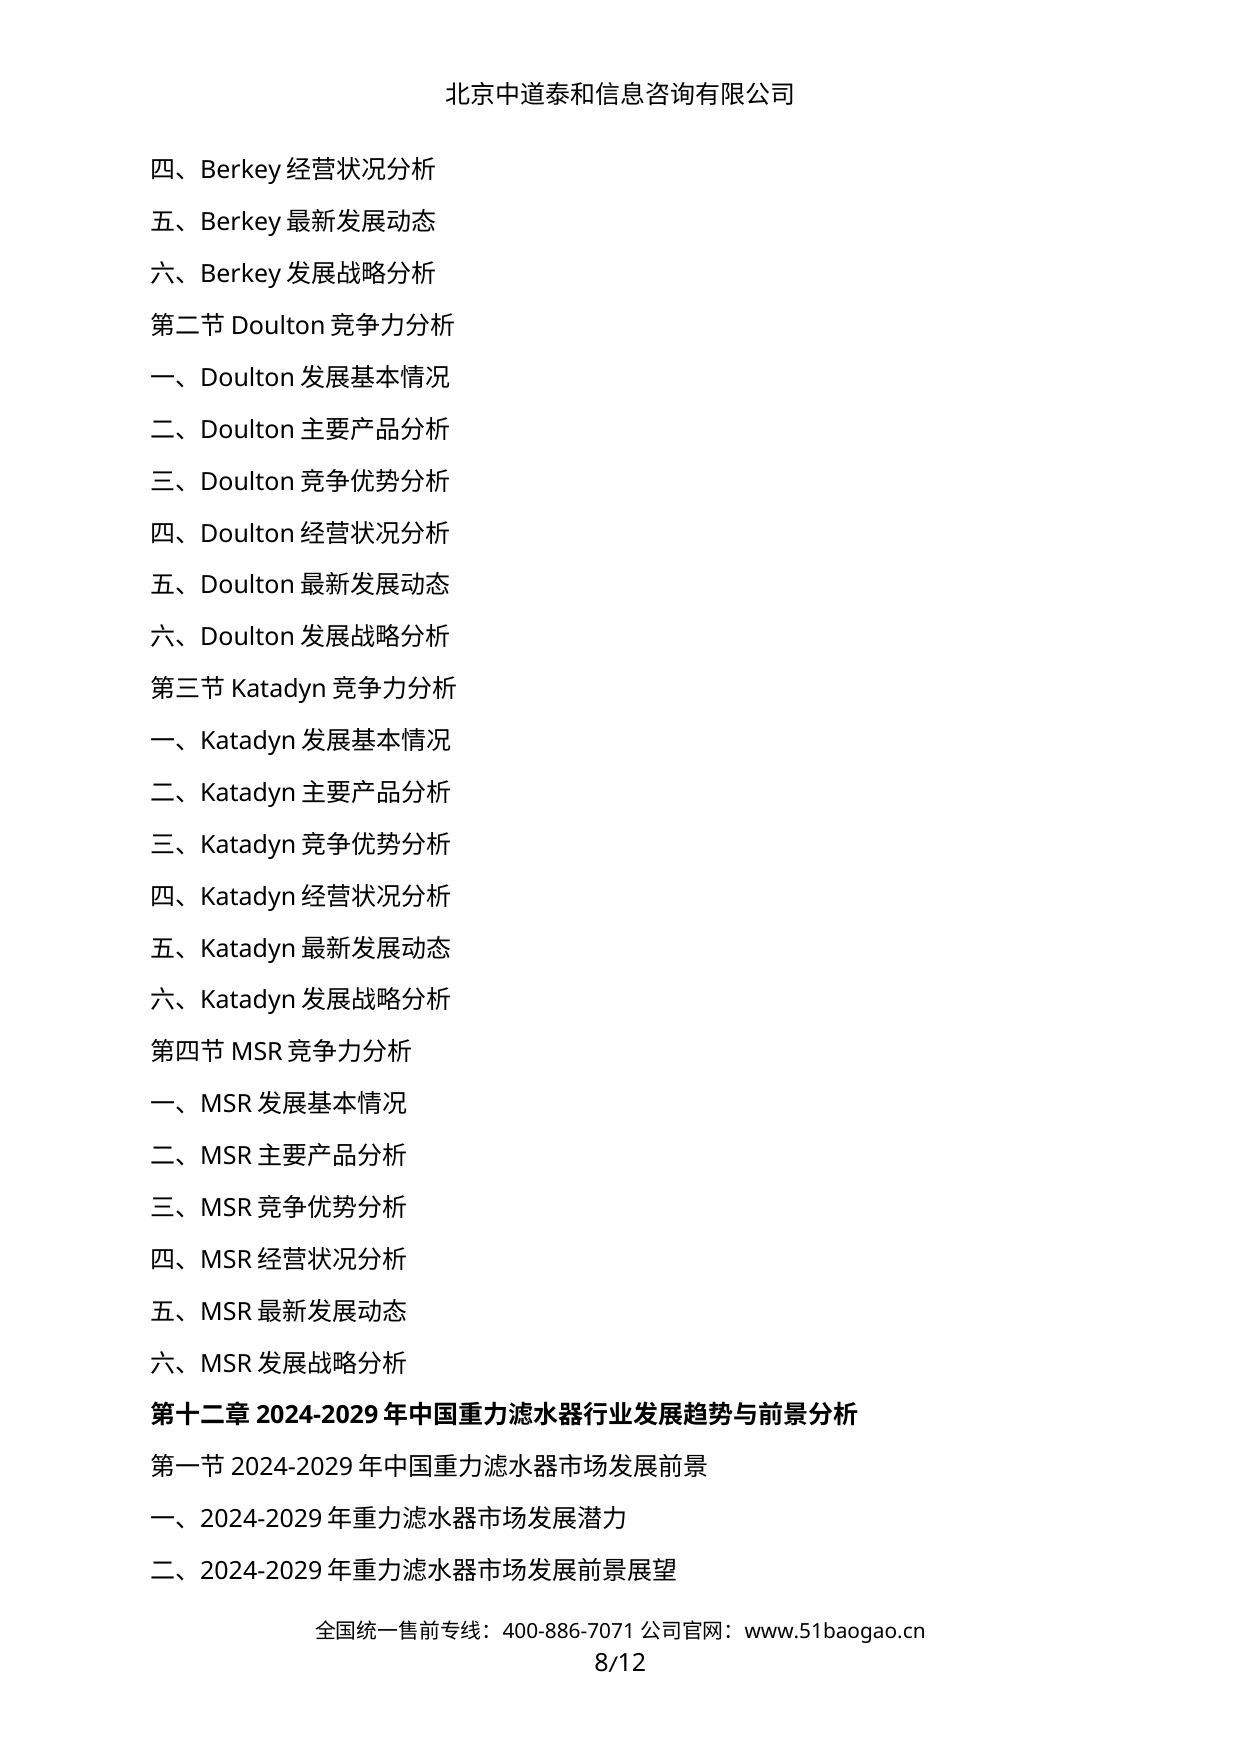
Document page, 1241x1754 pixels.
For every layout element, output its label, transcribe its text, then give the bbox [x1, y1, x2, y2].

text 第三节 Katadyn竞争力分析 [150, 669, 1090, 705]
text 四、Berkey经营状况分析 [150, 150, 1090, 186]
text 六、Berkey发展战略分析 [150, 254, 1090, 290]
text 三、MSR竞争优势分析 [150, 1187, 1090, 1224]
text 三、Katadyn竞争优势分析 [150, 824, 1090, 861]
text 二、Doulton主要产品分析 [150, 409, 1090, 446]
text 六、MSR发展战略分析 [150, 1343, 1090, 1379]
text 四、Doulton经营状况分析 [150, 513, 1090, 549]
text 一、Doulton发展基本情况 [150, 357, 1090, 394]
text 二、Katadyn主要产品分析 [150, 772, 1090, 809]
text 四、Katadyn经营状况分析 [150, 876, 1090, 912]
text 四、MSR经营状况分析 [150, 1239, 1090, 1276]
text 六、Doulton发展战略分析 [150, 617, 1090, 653]
text 一、Katadyn发展基本情况 [150, 721, 1090, 757]
text 第十二章 2024-2029年中国重力滤水器行业发展趋势与前景分析 [150, 1395, 1090, 1431]
text 三、Doulton竞争优势分析 [150, 461, 1090, 497]
text 第四节 MSR竞争力分析 [150, 1032, 1090, 1068]
text 一、MSR发展基本情况 [150, 1084, 1090, 1120]
text 二、2024-2029年重力滤水器市场发展前景展望 [150, 1551, 1090, 1587]
text 五、Katadyn最新发展动态 [150, 928, 1090, 964]
text 五、Berkey最新发展动态 [150, 202, 1090, 238]
text 一、2024-2029年重力滤水器市场发展潜力 [150, 1499, 1090, 1535]
text 五、MSR最新发展动态 [150, 1291, 1090, 1327]
text 六、Katadyn发展战略分析 [150, 980, 1090, 1016]
text 第二节 Doulton竞争力分析 [150, 306, 1090, 342]
text 第一节 2024-2029年中国重力滤水器市场发展前景 [150, 1447, 1090, 1483]
text 五、Doulton最新发展动态 [150, 565, 1090, 601]
text 二、MSR主要产品分析 [150, 1136, 1090, 1172]
